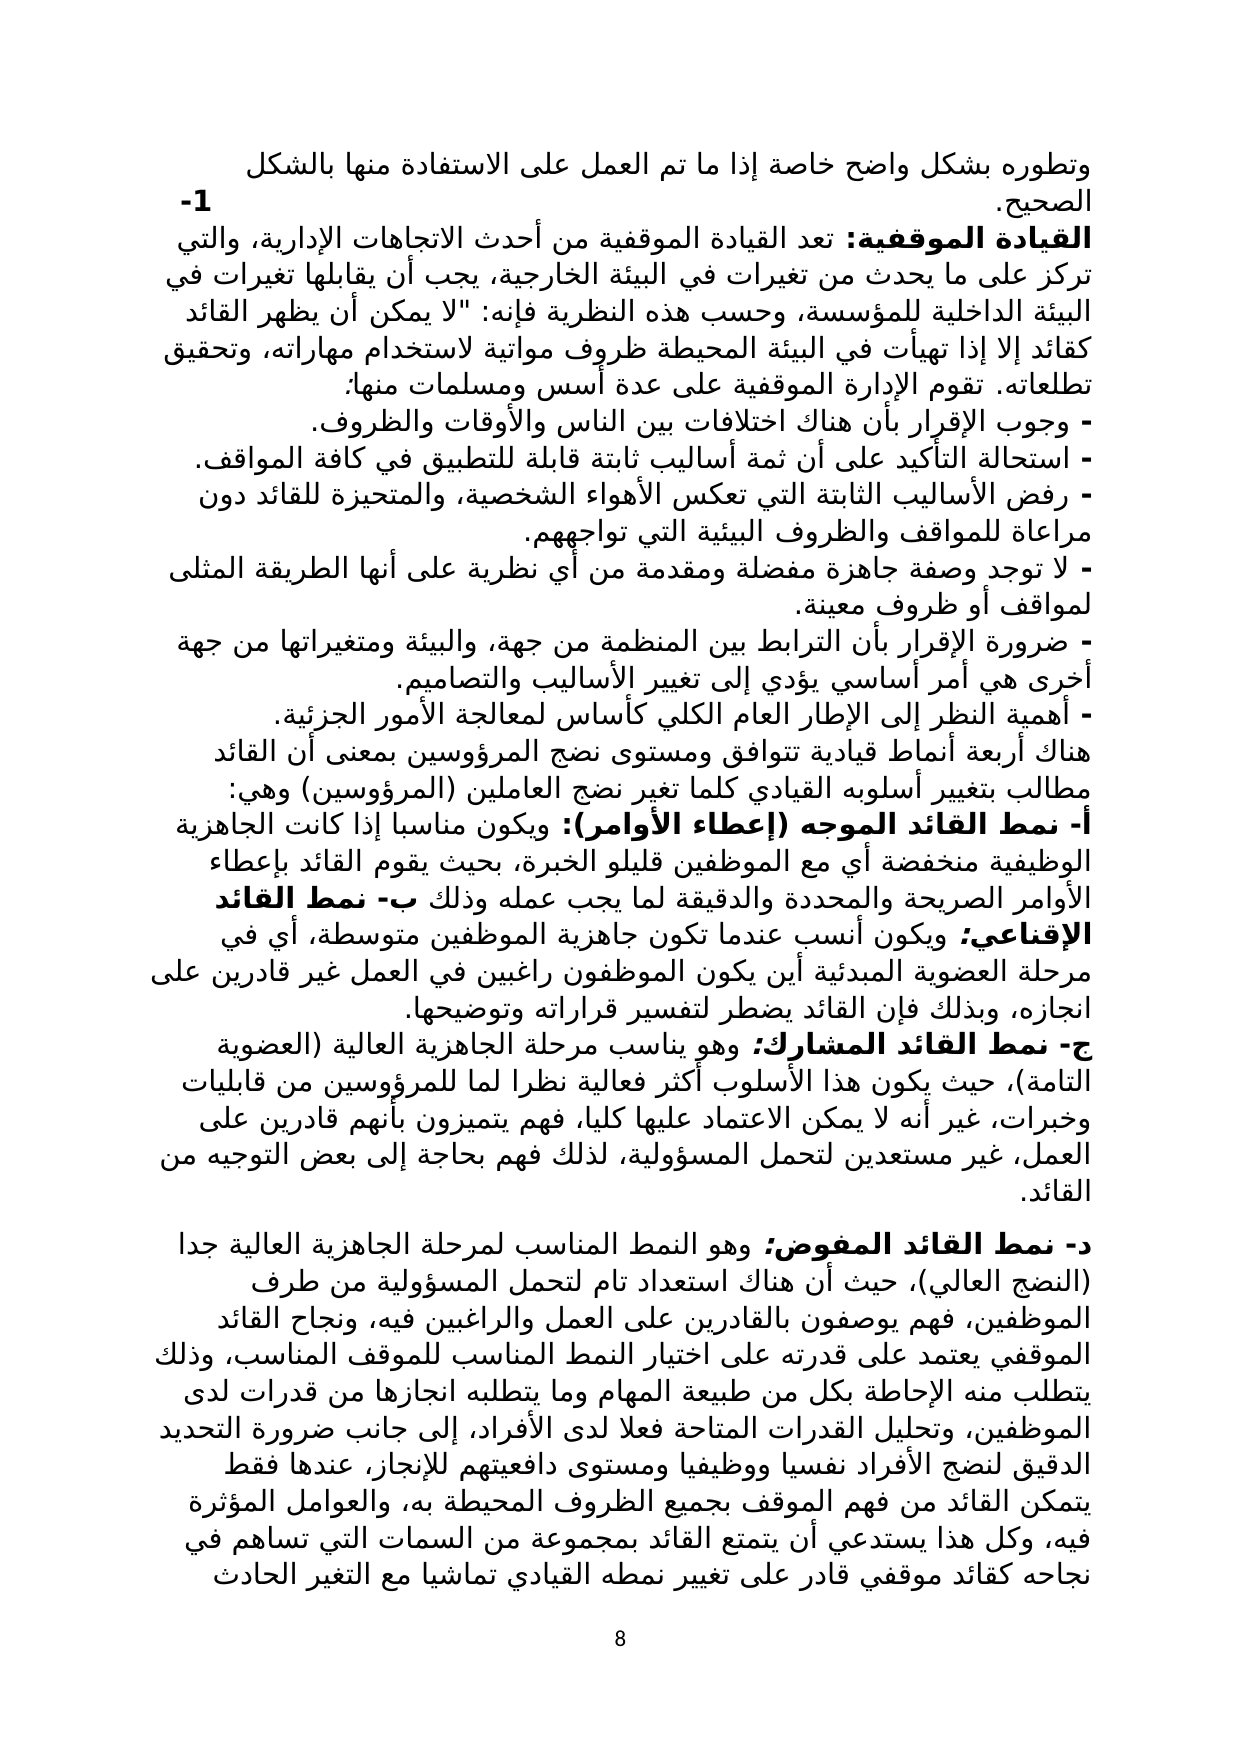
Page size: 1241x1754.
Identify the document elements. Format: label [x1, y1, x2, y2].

text [148, 148, 1093, 1208]
text [148, 1228, 1093, 1592]
